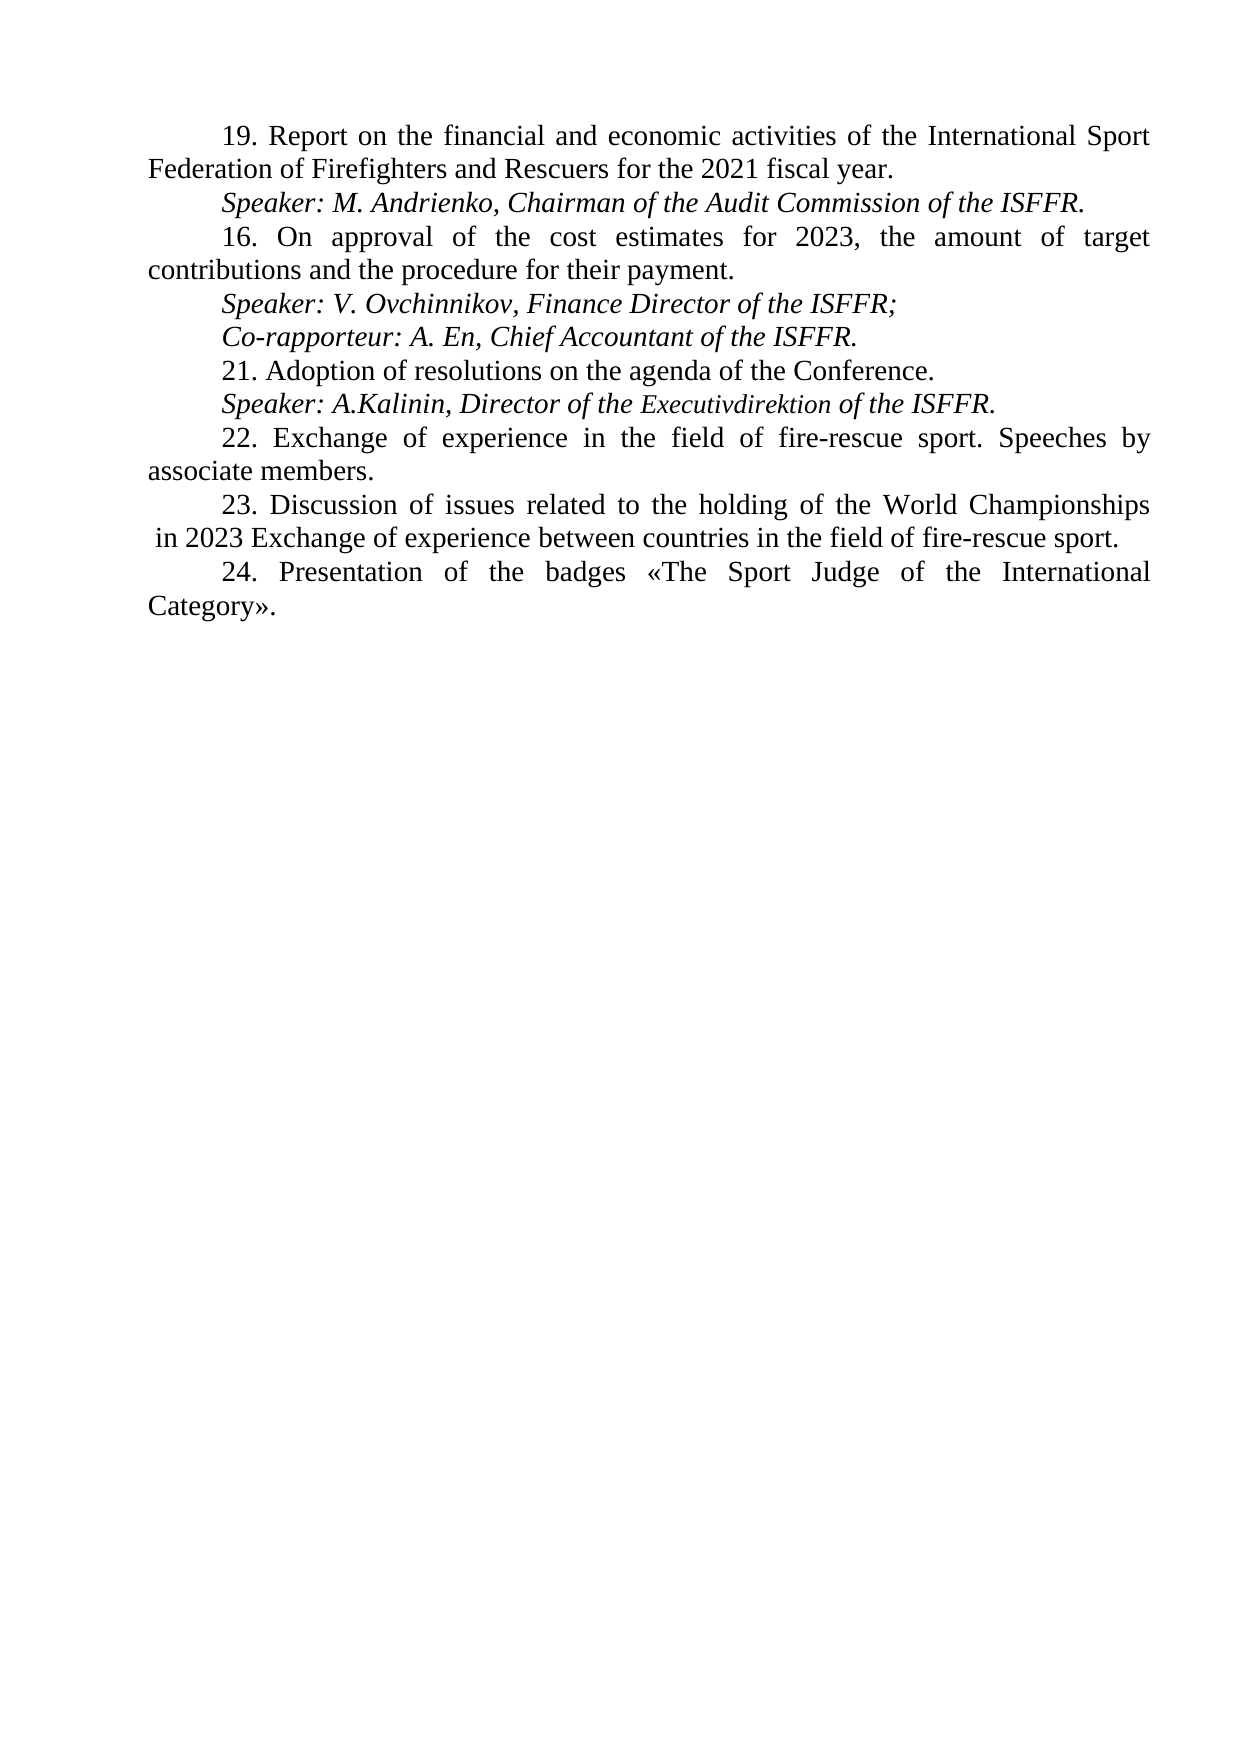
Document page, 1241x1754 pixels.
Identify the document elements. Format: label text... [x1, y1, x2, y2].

text 22. Exchange of experience in the field of fire-rescue sport. Speeches by associate members. [148, 420, 1152, 487]
text 23. Discussion of issues related to the holding of the World Championships in 2023 Exchange of experience between countries in the field of fire-rescue sport. [148, 487, 1152, 554]
text Co-rapporteur: A. En, Chief Accountant of the ISFFR. [148, 319, 1152, 353]
text 19. Report on the financial and economic activities of the International Sport Federation of Firefighters and Rescuers for the 2021 fiscal year. [148, 118, 1152, 185]
text Speaker: A.Kalinin, Director of the Executivdirektion of the ISFFR. [148, 386, 1152, 420]
text 21. Adoption of resolutions on the agenda of the Conference. [148, 353, 1152, 386]
text Speaker: M. Andrienko, Chairman of the Audit Commission of the ISFFR. [148, 185, 1152, 219]
text 24. Presentation of the badges «The Sport Judge of the International Category». [148, 554, 1152, 621]
text Speaker: V. Ovchinnikov, Finance Director of the ISFFR; [148, 286, 1152, 319]
text 16. On approval of the cost estimates for 2023, the amount of target contributions and the procedure for their payment. [148, 219, 1152, 286]
